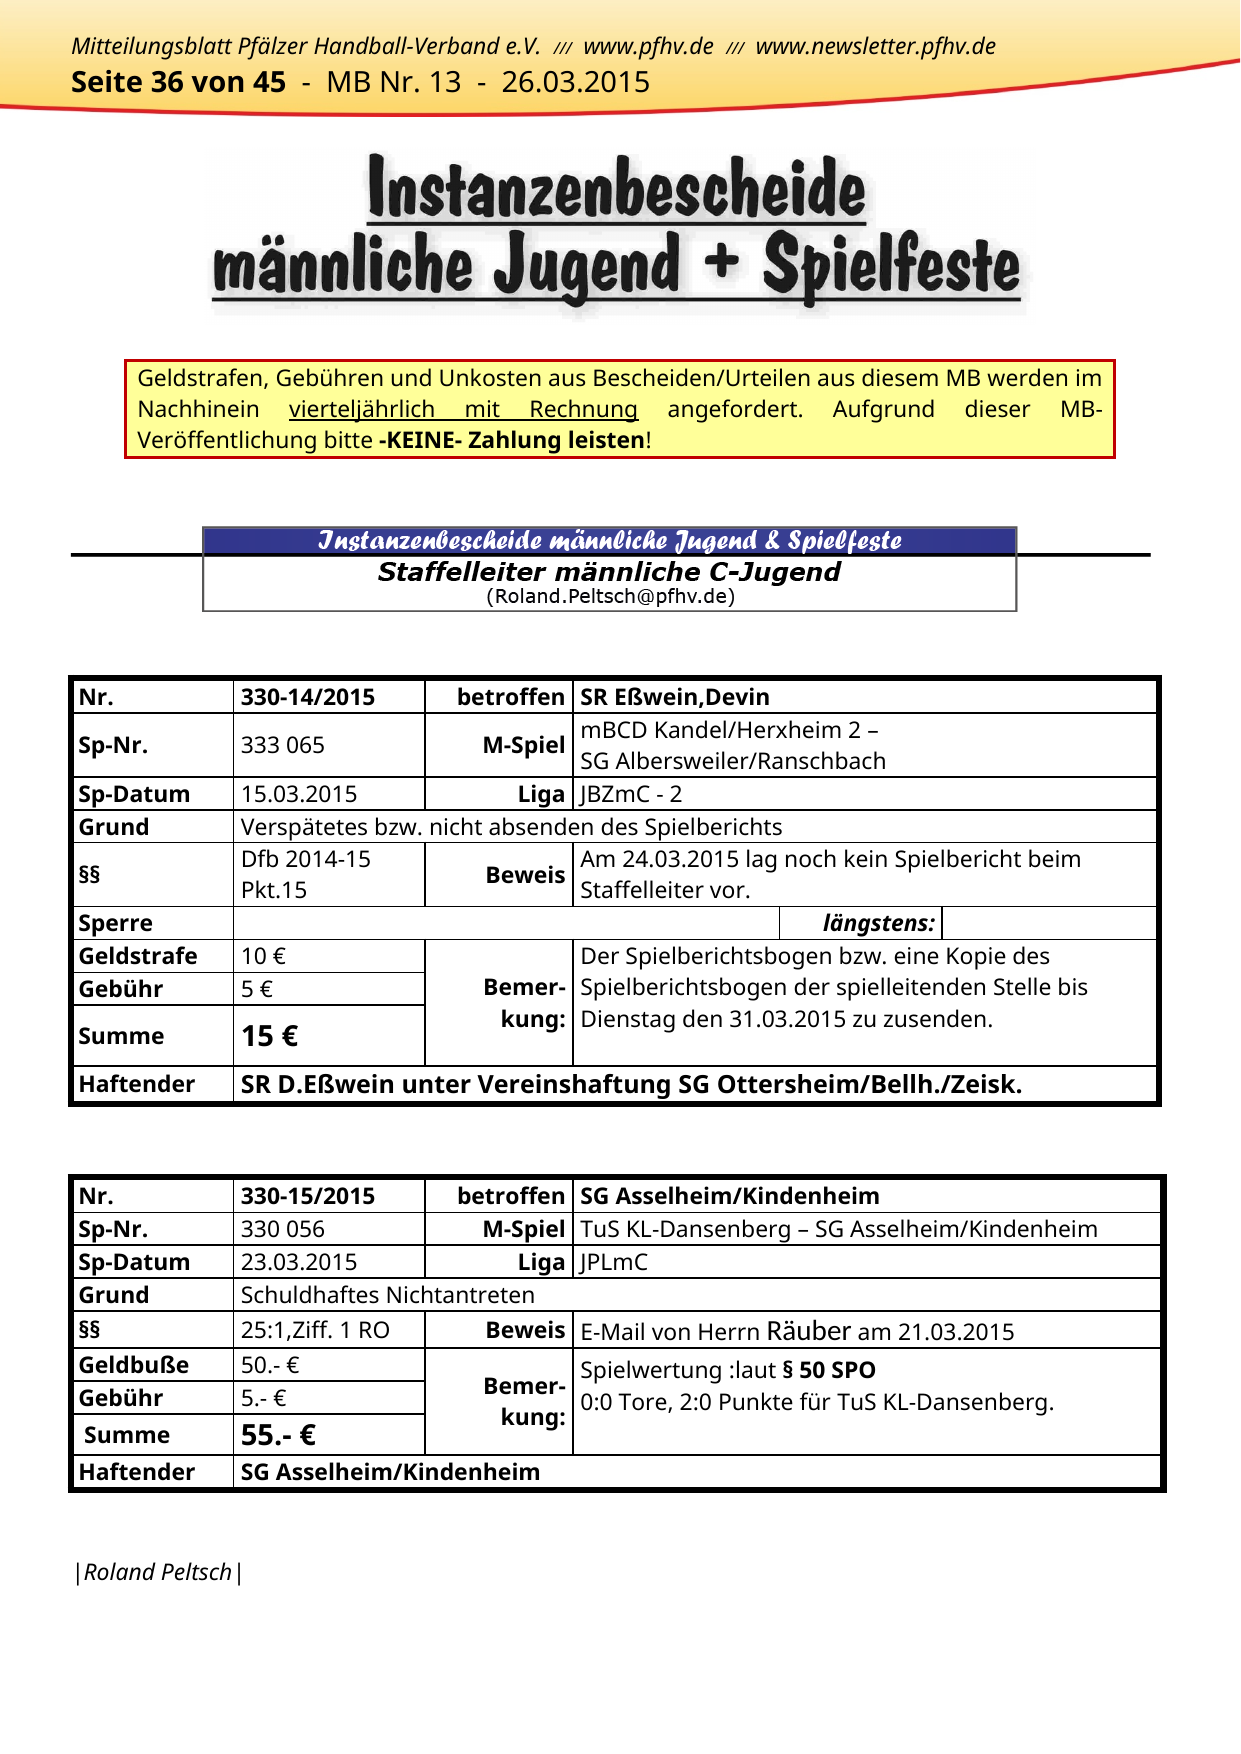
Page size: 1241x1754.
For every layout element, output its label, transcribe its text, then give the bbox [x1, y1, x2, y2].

table_cell M-Spiel [426, 1213, 572, 1244]
table_header Nr. [74, 681, 233, 712]
table_header betroffen [426, 681, 572, 712]
table_cell 333 065 [234, 714, 424, 776]
table_cell 5 € [234, 973, 424, 1004]
table_cell längstens: [780, 907, 941, 938]
table_cell E-Mail von Herrn Räuber am 21.03.2015 [574, 1312, 1160, 1347]
table_cell Am 24.03.2015 lag noch kein Spielbericht beim Staffelleiter vor. [574, 843, 1156, 906]
table_cell JPLmC [574, 1246, 1160, 1277]
picture [0, 0, 1241, 117]
table_header 330-14/2015 [234, 681, 424, 712]
table_header SG Asselheim/Kindenheim [574, 1180, 1160, 1212]
table_cell Sp-Nr. [74, 714, 233, 776]
table_cell Geldbuße [74, 1349, 233, 1380]
table_cell Beweis [426, 843, 572, 906]
table_cell JBZmC - 2 [574, 778, 1156, 809]
table_cell Summe [74, 1006, 233, 1065]
table_cell Bemer-kung: [426, 1349, 572, 1454]
table_header 330-15/2015 [234, 1180, 424, 1212]
table_cell 23.03.2015 [234, 1246, 424, 1277]
table_cell 15 € [234, 1006, 424, 1065]
table_cell Der Spielberichtsbogen bzw. eine Kopie des Spielberichtsbogen der spielleitenden Stelle bis Dienstag den 31.03.2015 zu zusenden. [574, 940, 1156, 1065]
table_header Nr. [74, 1180, 233, 1212]
table_cell SG Asselheim/Kindenheim [234, 1456, 1160, 1487]
table_cell Gebühr [74, 1382, 233, 1413]
table_cell §§ [74, 1312, 233, 1347]
table_cell 5.- € [234, 1382, 424, 1413]
table_header Geldstrafen, Gebühren und Unkosten aus Bescheiden/Urteilen aus diesem MB werden im Nachhinein vierteljährlich mit Rechnung angefordert. Aufgrund dieser MB-Veröffentlichung bitte -KEINE- Zahlung leisten! [127, 362, 1113, 456]
table_cell Liga [426, 778, 572, 809]
table_cell 10 € [234, 940, 424, 971]
table_cell Summe [74, 1415, 233, 1454]
table_cell Beweis [426, 1312, 572, 1347]
table_cell Grund [74, 1279, 233, 1310]
table_cell Haftender [74, 1456, 233, 1487]
table_cell 15.03.2015 [234, 778, 424, 809]
table_cell Sperre [74, 907, 233, 938]
table_cell Haftender [74, 1067, 233, 1101]
table_cell [943, 907, 1156, 938]
table_cell Geldstrafe [74, 940, 233, 971]
table_cell [234, 907, 779, 938]
table_cell Liga [426, 1246, 572, 1277]
table_cell Sp-Nr. [74, 1213, 233, 1244]
table_header betroffen [426, 1180, 572, 1212]
table_cell 330 056 [234, 1213, 424, 1244]
text |Roland Peltsch| [71, 1556, 1169, 1587]
picture [70, 526, 1151, 612]
table_cell Sp-Datum [74, 778, 233, 809]
table_cell §§ [74, 843, 233, 906]
table_cell 25:1,Ziff. 1 RO [234, 1312, 424, 1347]
picture [204, 147, 1036, 325]
table_cell Bemer-kung: [426, 940, 572, 1065]
table_cell Verspätetes bzw. nicht absenden des Spielberichts [234, 811, 1156, 842]
table_cell Sp-Datum [74, 1246, 233, 1277]
table_cell Schuldhaftes Nichtantreten [234, 1279, 1160, 1310]
table_cell mBCD Kandel/Herxheim 2 – SG Albersweiler/Ranschbach [574, 714, 1156, 776]
table_cell SR D.Eßwein unter Vereinshaftung SG Ottersheim/Bellh./Zeisk. [234, 1067, 1156, 1101]
table_cell Gebühr [74, 973, 233, 1004]
table_cell Spielwertung :laut § 50 SPO 0:0 Tore, 2:0 Punkte für TuS KL-Dansenberg. [574, 1349, 1160, 1454]
table_cell TuS KL-Dansenberg – SG Asselheim/Kindenheim [574, 1213, 1160, 1244]
table_cell 50.- € [234, 1349, 424, 1380]
table_cell 55.- € [234, 1415, 424, 1454]
table_cell Grund [74, 811, 233, 842]
table_cell Dfb 2014-15 Pkt.15 [234, 843, 424, 906]
table_cell M-Spiel [426, 714, 572, 776]
table_header SR Eßwein,Devin [574, 681, 1156, 712]
